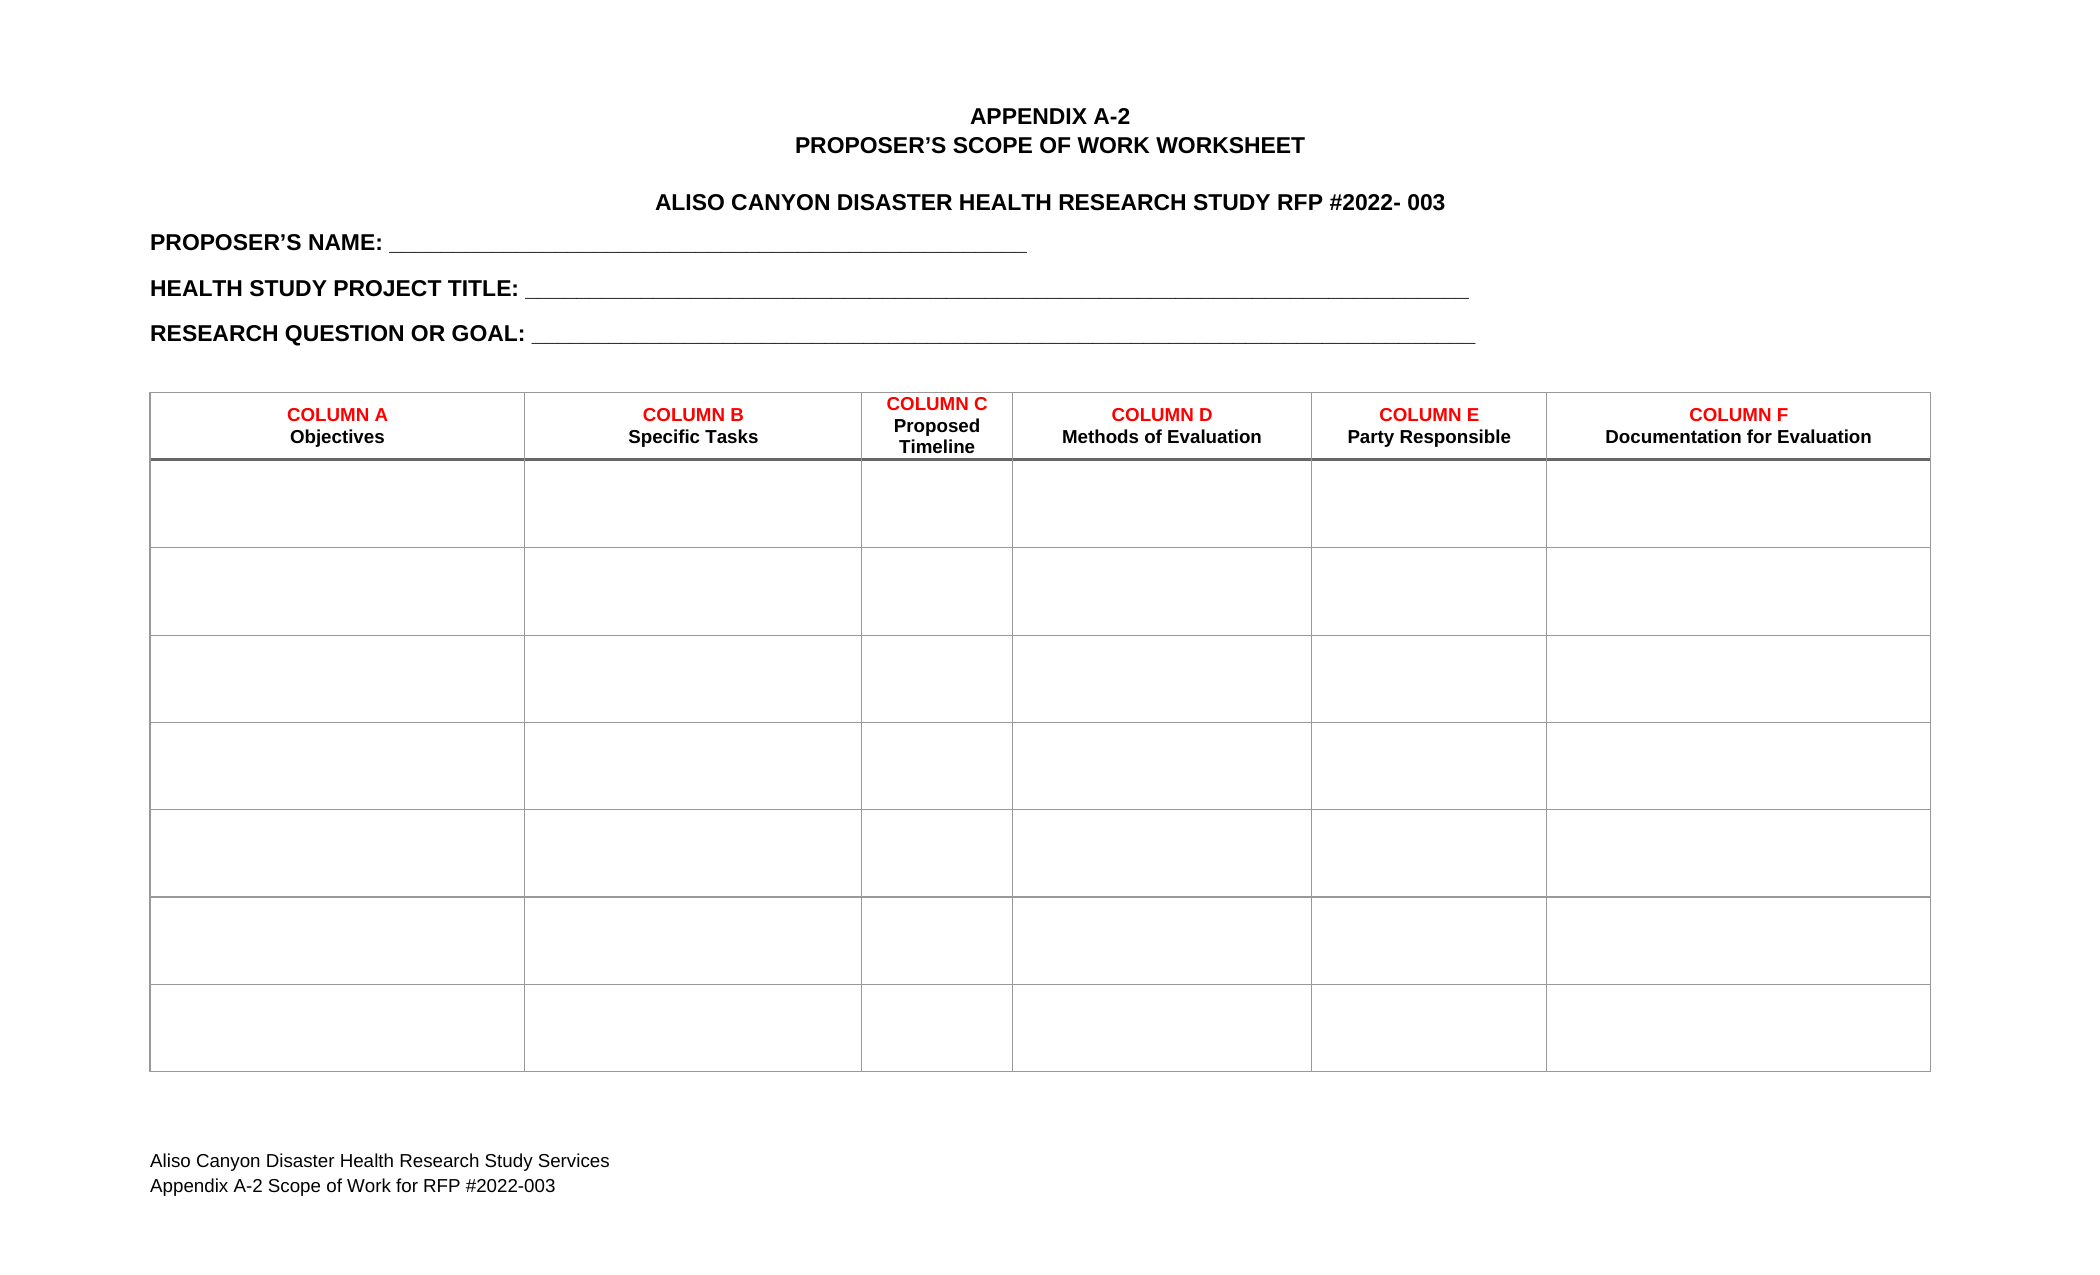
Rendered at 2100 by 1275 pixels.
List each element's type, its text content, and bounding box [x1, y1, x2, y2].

table_cell [862, 461, 1012, 547]
table_cell [862, 985, 1012, 1071]
table_cell [525, 985, 861, 1071]
table_cell [1312, 636, 1546, 722]
table_header COLUMN E Party Responsible [1312, 393, 1546, 458]
text HEALTH STUDY PROJECT TITLE: __________________________________________________________________________ [150, 274, 1950, 301]
table_cell [525, 810, 861, 896]
table_header COLUMN D Methods of Evaluation [1013, 393, 1311, 458]
table_cell [862, 723, 1012, 809]
table_cell [1312, 898, 1546, 984]
table_cell [1312, 985, 1546, 1071]
table_cell [1013, 985, 1311, 1071]
table_header COLUMN A Objectives [151, 393, 524, 458]
table_cell [1547, 810, 1930, 896]
table_cell [1312, 723, 1546, 809]
table_cell [1013, 723, 1311, 809]
table_cell [1547, 461, 1930, 547]
table_cell [862, 810, 1012, 896]
table_cell [1013, 810, 1311, 896]
text RESEARCH QUESTION OR GOAL: __________________________________________________________________________ [150, 319, 1950, 346]
table_cell [1547, 898, 1930, 984]
table_cell [862, 548, 1012, 634]
table_cell [525, 548, 861, 634]
table_cell [151, 985, 524, 1071]
table_cell [525, 461, 861, 547]
table_cell [151, 636, 524, 722]
table_cell [525, 636, 861, 722]
table_cell [1547, 636, 1930, 722]
table_cell [1013, 898, 1311, 984]
text PROPOSER’S SCOPE OF WORK WORKSHEET [150, 132, 1950, 158]
table_header COLUMN B Specific Tasks [525, 393, 861, 458]
table_header COLUMN F Documentation for Evaluation [1547, 393, 1930, 458]
table_cell [1547, 548, 1930, 634]
table_cell [151, 461, 524, 547]
table_cell [862, 898, 1012, 984]
table_cell [1312, 548, 1546, 634]
table_cell [151, 898, 524, 984]
text APPENDIX A-2 [150, 103, 1950, 129]
table_cell [1013, 461, 1311, 547]
table_cell [525, 898, 861, 984]
table_cell [151, 723, 524, 809]
table_cell [862, 636, 1012, 722]
text PROPOSER’S NAME: __________________________________________________ [150, 229, 1950, 256]
table_cell [1547, 985, 1930, 1071]
table_cell [1547, 723, 1930, 809]
table_cell [151, 810, 524, 896]
table_header COLUMN C Proposed Timeline [862, 393, 1012, 458]
table_cell [151, 548, 524, 634]
table_cell [525, 723, 861, 809]
table_cell [1312, 810, 1546, 896]
table_cell [1013, 548, 1311, 634]
table_cell [1312, 461, 1546, 547]
table_cell [1013, 636, 1311, 722]
text ALISO CANYON DISASTER HEALTH RESEARCH STUDY RFP #2022- 003 [150, 188, 1950, 215]
